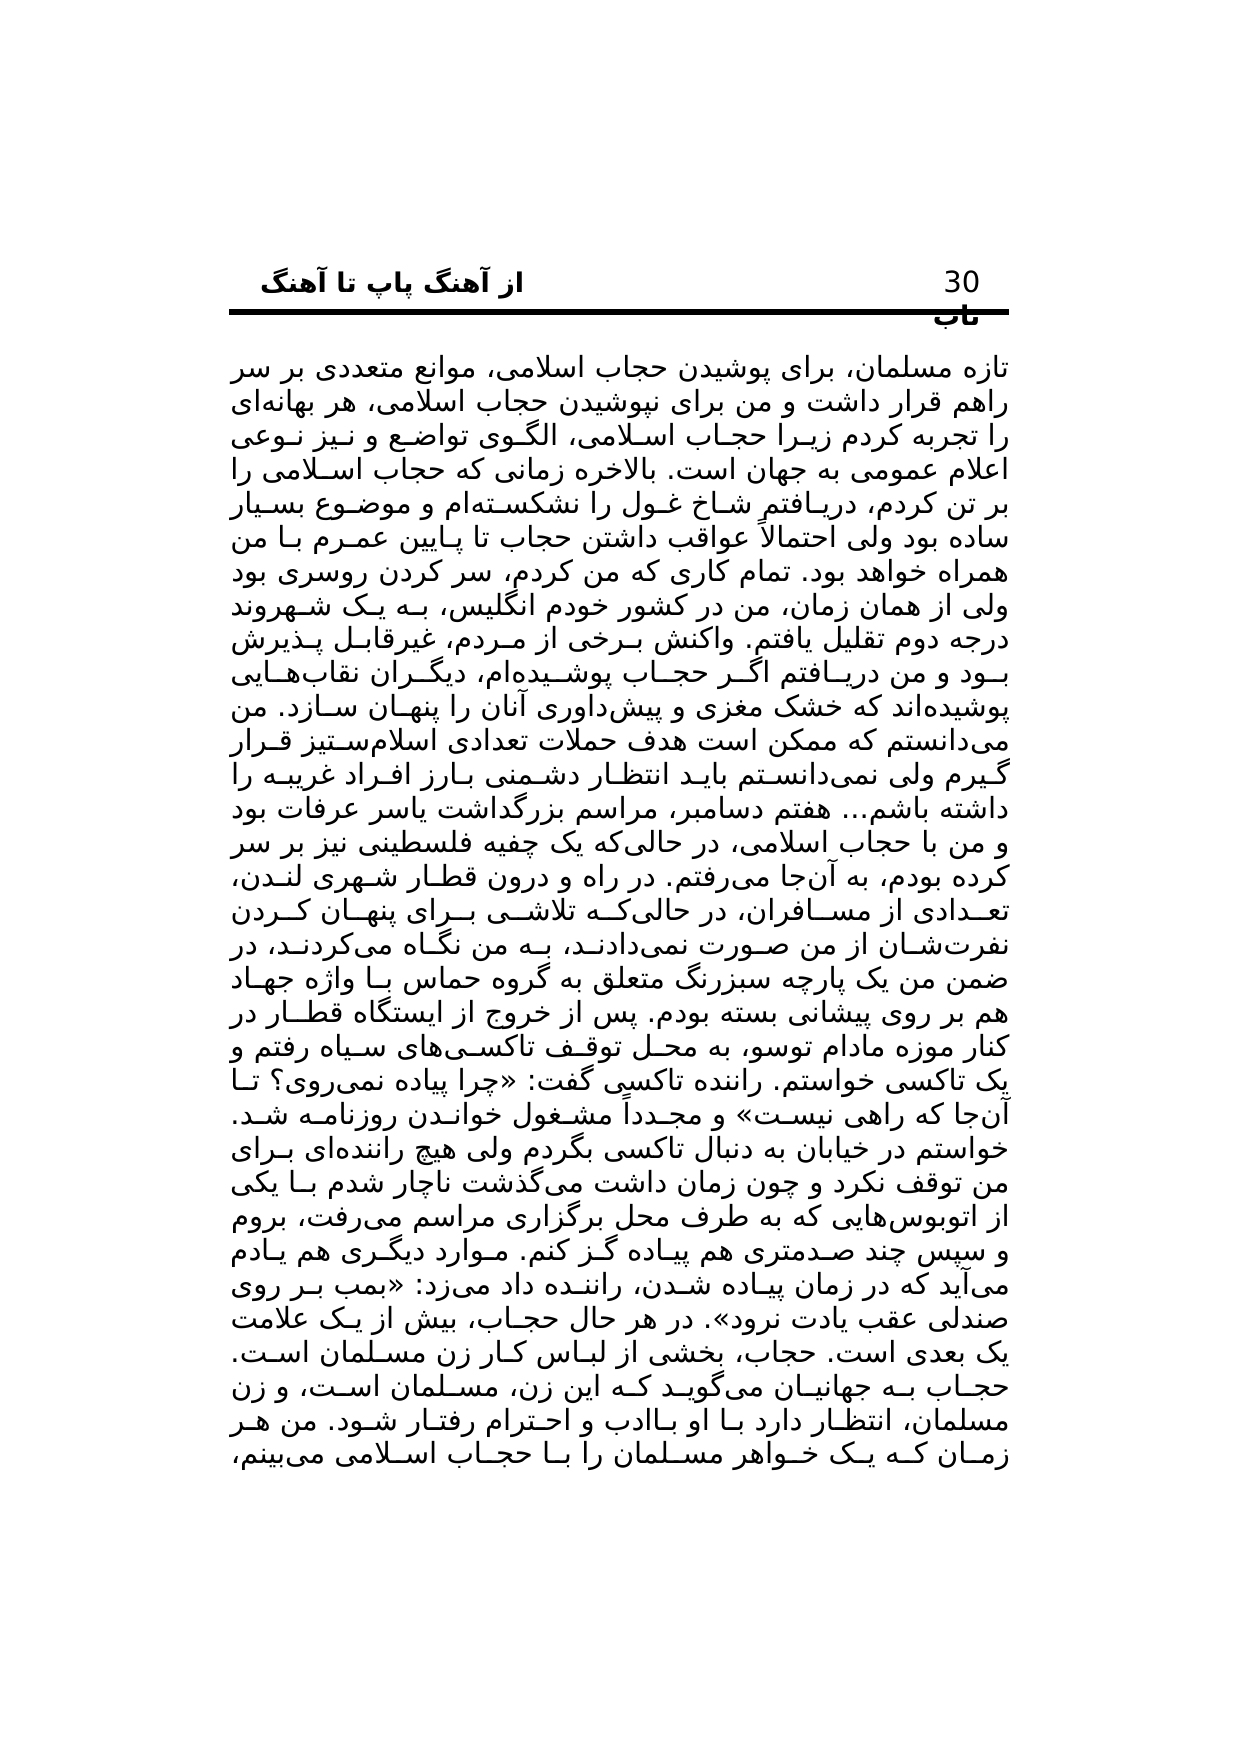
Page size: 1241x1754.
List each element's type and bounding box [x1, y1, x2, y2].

text [230, 350, 1010, 1471]
